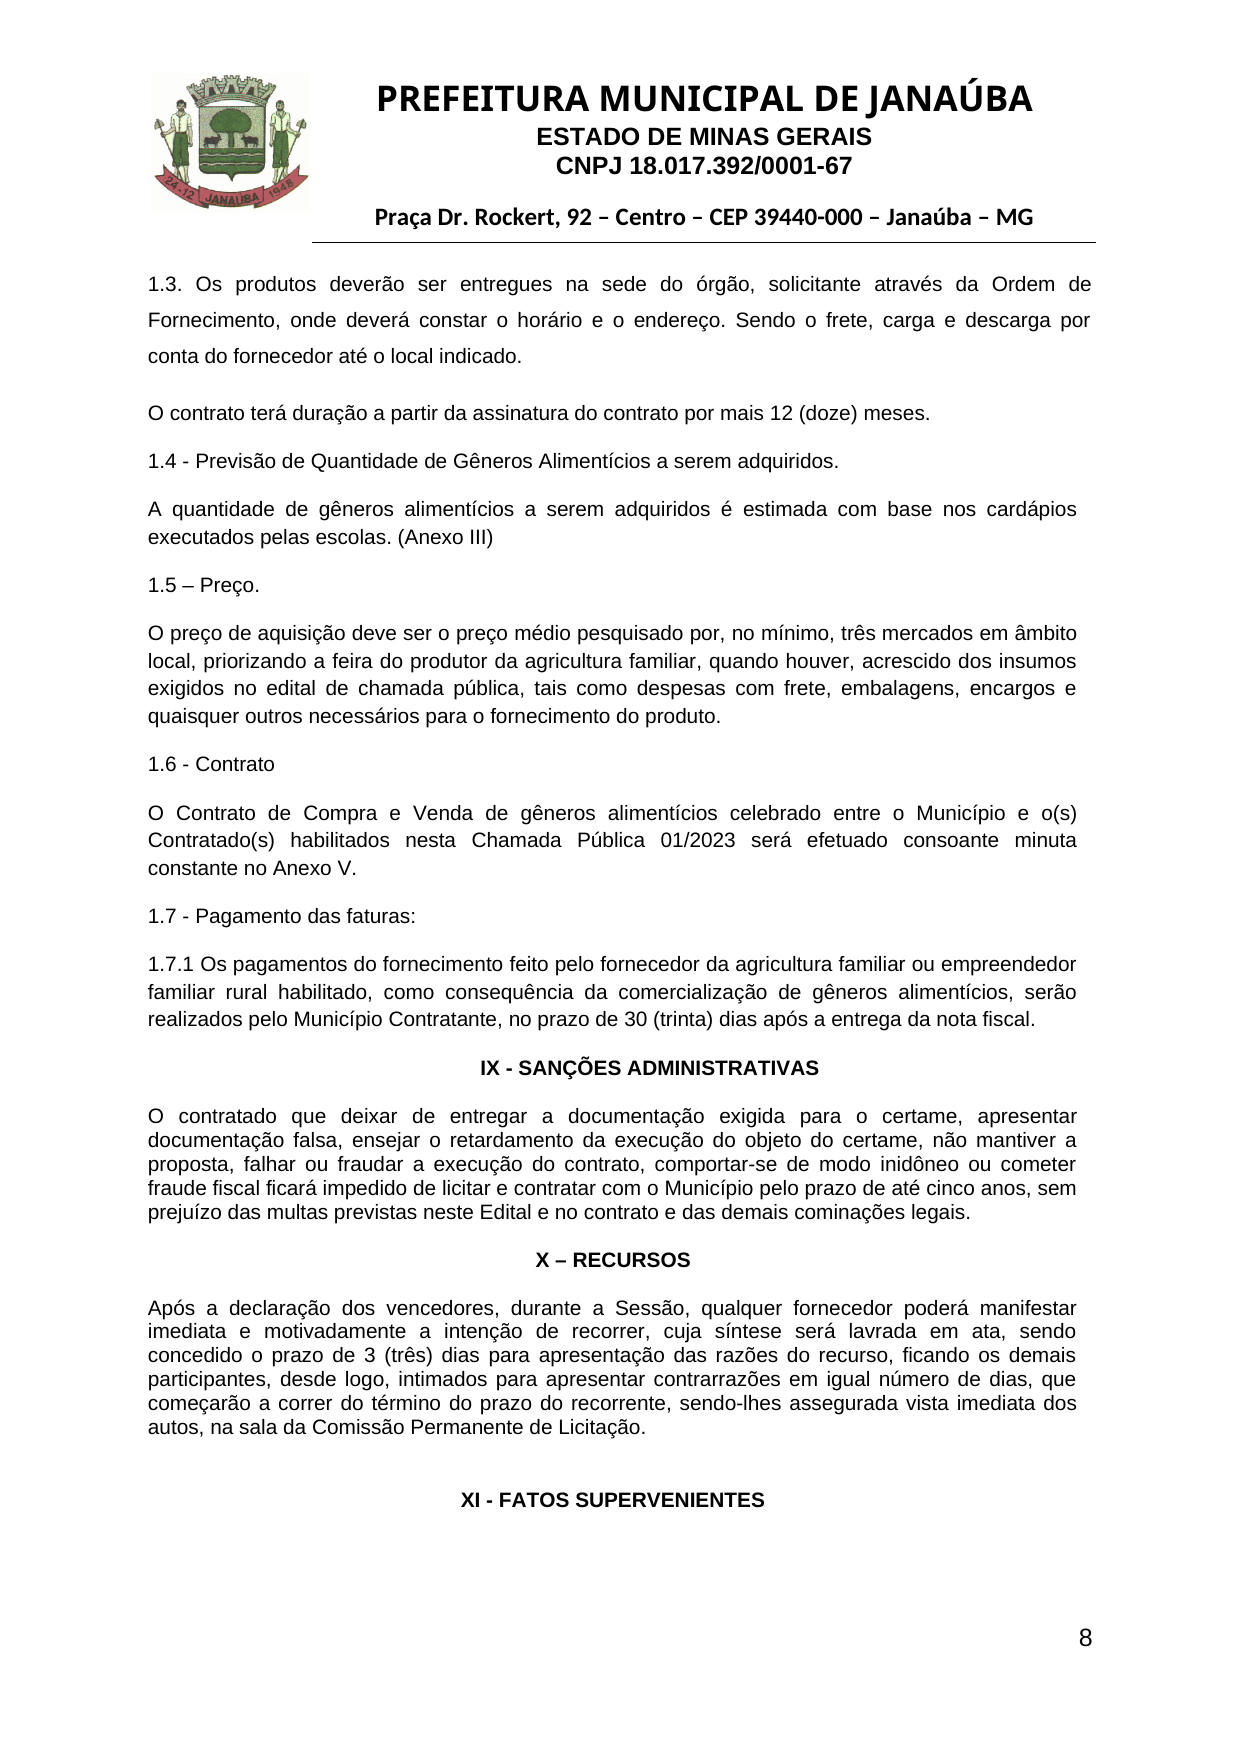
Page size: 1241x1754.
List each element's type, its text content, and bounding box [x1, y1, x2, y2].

text O Contrato de Compra e Venda de gêneros alimentícios celebrado entre o Município e o(s) Contratado(s) habilitados nesta Chamada Pública 01/2023 será efetuado consoante minuta constante no Anexo V. [148, 800, 1078, 879]
text O preço de aquisição deve ser o preço médio pesquisado por, no mínimo, três mercados em âmbito local, priorizando a feira do produtor da agricultura familiar, quando houver, acrescido dos insumos exigidos no edital de chamada pública, tais como despesas com frete, embalagens, encargos e quaisquer outros necessários para o fornecimento do produto. [148, 621, 1078, 728]
text 1.6 - Contrato [148, 752, 1078, 776]
text 1.3. Os produtos deverão ser entregues na sede do órgão, solicitante através da Ordem de Fornecimento, onde deverá constar o horário e o endereço. Sendo o frete, carga e descarga por conta do fornecedor até o local indicado. [148, 272, 1093, 368]
text 1.7.1 Os pagamentos do fornecimento feito pelo fornecedor da agricultura familiar ou empreendedor familiar rural habilitado, como consequência da comercialização de gêneros alimentícios, serão realizados pelo Município Contratante, no prazo de 30 (trinta) dias após a entrega da nota fiscal. [148, 952, 1078, 1031]
text 1.4 - Previsão de Quantidade de Gêneros Alimentícios a serem adquiridos. [148, 449, 1078, 473]
text O contratado que deixar de entregar a documentação exigida para o certame, apresentar documentação falsa, ensejar o retardamento da execução do objeto do certame, não mantiver a proposta, falhar ou fraudar a execução do contrato, comportar-se de modo inidôneo ou cometer fraude fiscal ficará impedido de licitar e contratar com o Município pelo prazo de até cinco anos, sem prejuízo das multas previstas neste Edital e no contrato e das demais cominações legais. [148, 1104, 1078, 1223]
text IX - SANÇÕES ADMINISTRATIVAS [148, 1055, 1152, 1079]
text 1.7 - Pagamento das faturas: [148, 904, 1078, 928]
text O contrato terá duração a partir da assinatura do contrato por mais 12 (doze) meses. [148, 400, 1078, 424]
text X – RECURSOS [148, 1247, 1078, 1271]
text Após a declaração dos vencedores, durante a Sessão, qualquer fornecedor poderá manifestar imediata e motivadamente a intenção de recorrer, cuja síntese será lavrada em ata, sendo concedido o prazo de 3 (três) dias para apresentação das razões do recurso, ficando os demais participantes, desde logo, intimados para apresentar contrarrazões em igual número de dias, que começarão a correr do término do prazo do recorrente, sendo-lhes assegurada vista imediata dos autos, na sala da Comissão Permanente de Licitação. [148, 1295, 1078, 1439]
text XI - FATOS SUPERVENIENTES [148, 1487, 1078, 1511]
text 1.5 – Preço. [148, 573, 1078, 597]
text A quantidade de gêneros alimentícios a serem adquiridos é estimada com base nos cardápios executados pelas escolas. (Anexo III) [148, 497, 1078, 548]
picture [151, 73, 311, 213]
